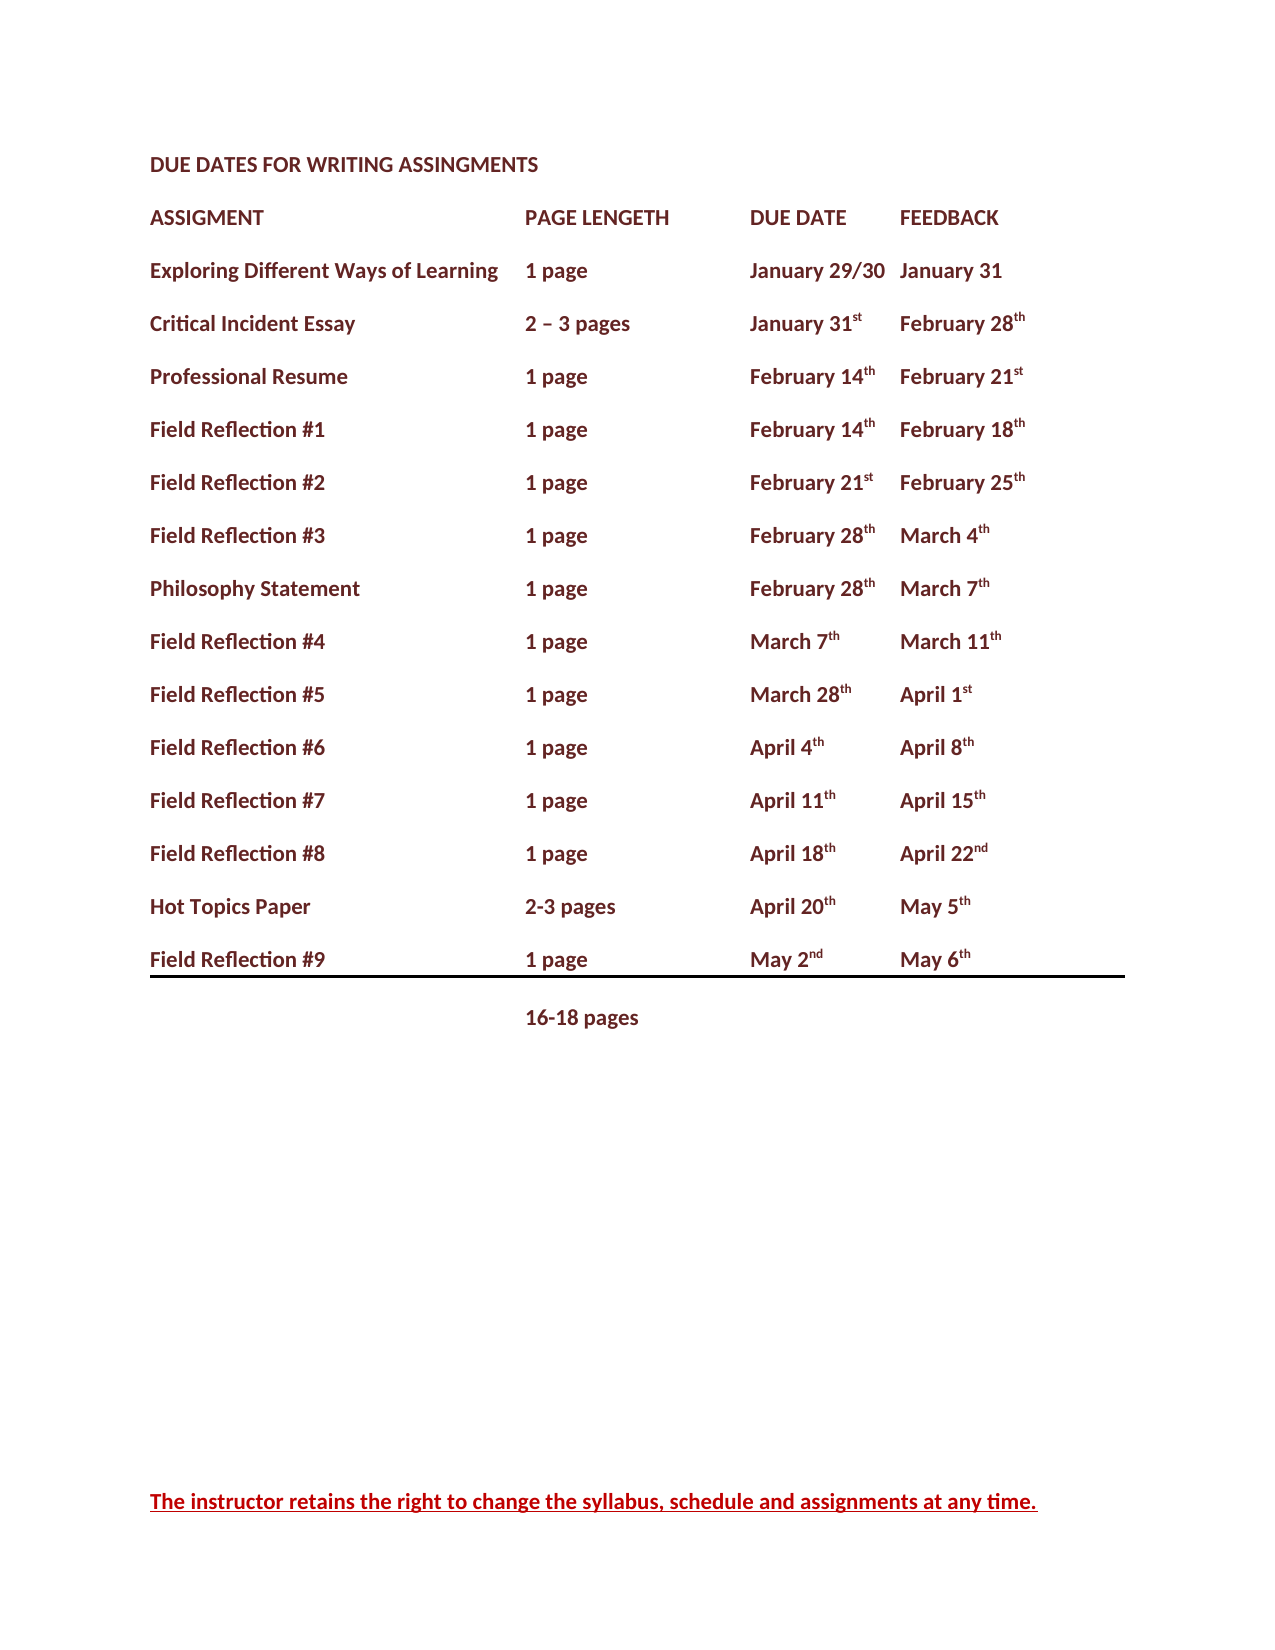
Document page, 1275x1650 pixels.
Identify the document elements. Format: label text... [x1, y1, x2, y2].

text Field Reflection #1 1 page February 14th February 18th [150, 415, 1125, 443]
text Professional Resume 1 page February 14th February 21st [150, 362, 1125, 390]
text Exploring Different Ways of Learning 1 page January 29/30 January 31 [150, 256, 1125, 284]
text Field Reflection #8 1 page April 18th April 22nd [150, 839, 1125, 867]
text Field Reflection #2 1 page February 21st February 25th [150, 468, 1125, 496]
text Hot Topics Paper 2-3 pages April 20th May 5th [150, 892, 1125, 920]
text 16-18 pages [150, 1003, 1125, 1032]
text Field Reflection #3 1 page February 28th March 4th [150, 521, 1125, 549]
text ASSIGMENT PAGE LENGETH DUE DATE FEEDBACK [150, 203, 1125, 231]
text Field Reflection #6 1 page April 4th April 8th [150, 733, 1125, 761]
text Critical Incident Essay 2 – 3 pages January 31st February 28th [150, 309, 1125, 337]
text Philosophy Statement 1 page February 28th March 7th [150, 574, 1125, 602]
text Field Reflection #5 1 page March 28th April 1st [150, 680, 1125, 708]
text Field Reflection #7 1 page April 11th April 15th [150, 786, 1125, 814]
text DUE DATES FOR WRITING ASSINGMENTS [150, 150, 1125, 178]
text Field Reflection #9 1 page May 2nd May 6th [150, 945, 1125, 975]
text Field Reflection #4 1 page March 7th March 11th [150, 627, 1125, 655]
